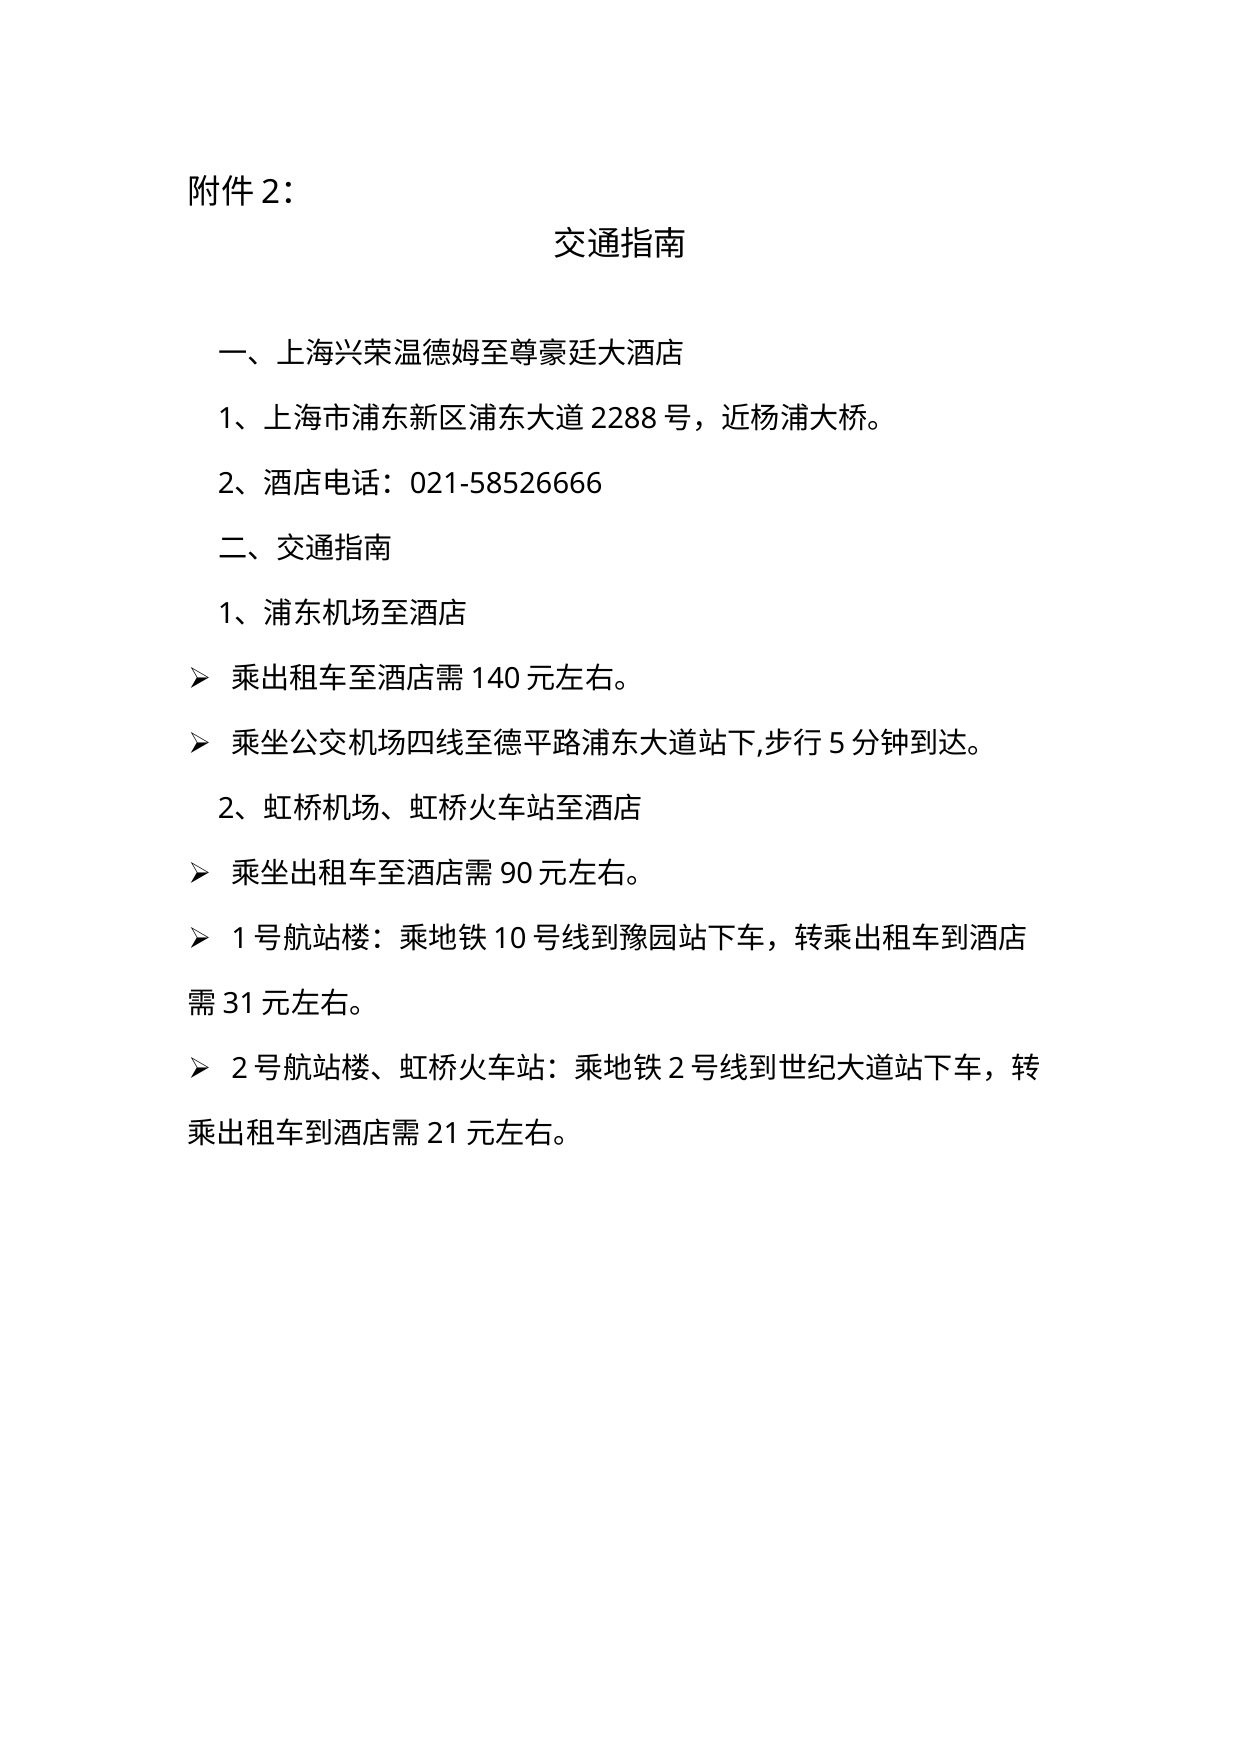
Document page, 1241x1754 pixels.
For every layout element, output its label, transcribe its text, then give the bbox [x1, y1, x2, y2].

text 二、交通指南 [187, 513, 1053, 578]
text 附件2： [187, 162, 1053, 214]
text 1、浦东机场至酒店 [187, 578, 1053, 643]
list 乘坐出租车至酒店需90元左右。 [187, 838, 1053, 903]
text 2、虹桥机场、虹桥火车站至酒店 [187, 773, 1053, 838]
list 乘出租车至酒店需140元左右。 [187, 643, 1053, 708]
text 2、酒店电话：021-58526666 [187, 448, 1053, 513]
list 乘坐公交机场四线至德平路浦东大道站下,步行5分钟到达。 [187, 708, 1053, 773]
text 1、上海市浦东新区浦东大道2288号，近杨浦大桥。 [187, 383, 1053, 448]
text 一、上海兴荣温德姆至尊豪廷大酒店 [187, 318, 1053, 383]
list 1号航站楼：乘地铁10号线到豫园站下车，转乘出租车到酒店需31元左右。 [187, 903, 1053, 1033]
text 交通指南 [187, 214, 1053, 266]
list 2号航站楼、虹桥火车站：乘地铁2号线到世纪大道站下车，转乘出租车到酒店需21元左右。 [187, 1033, 1053, 1163]
